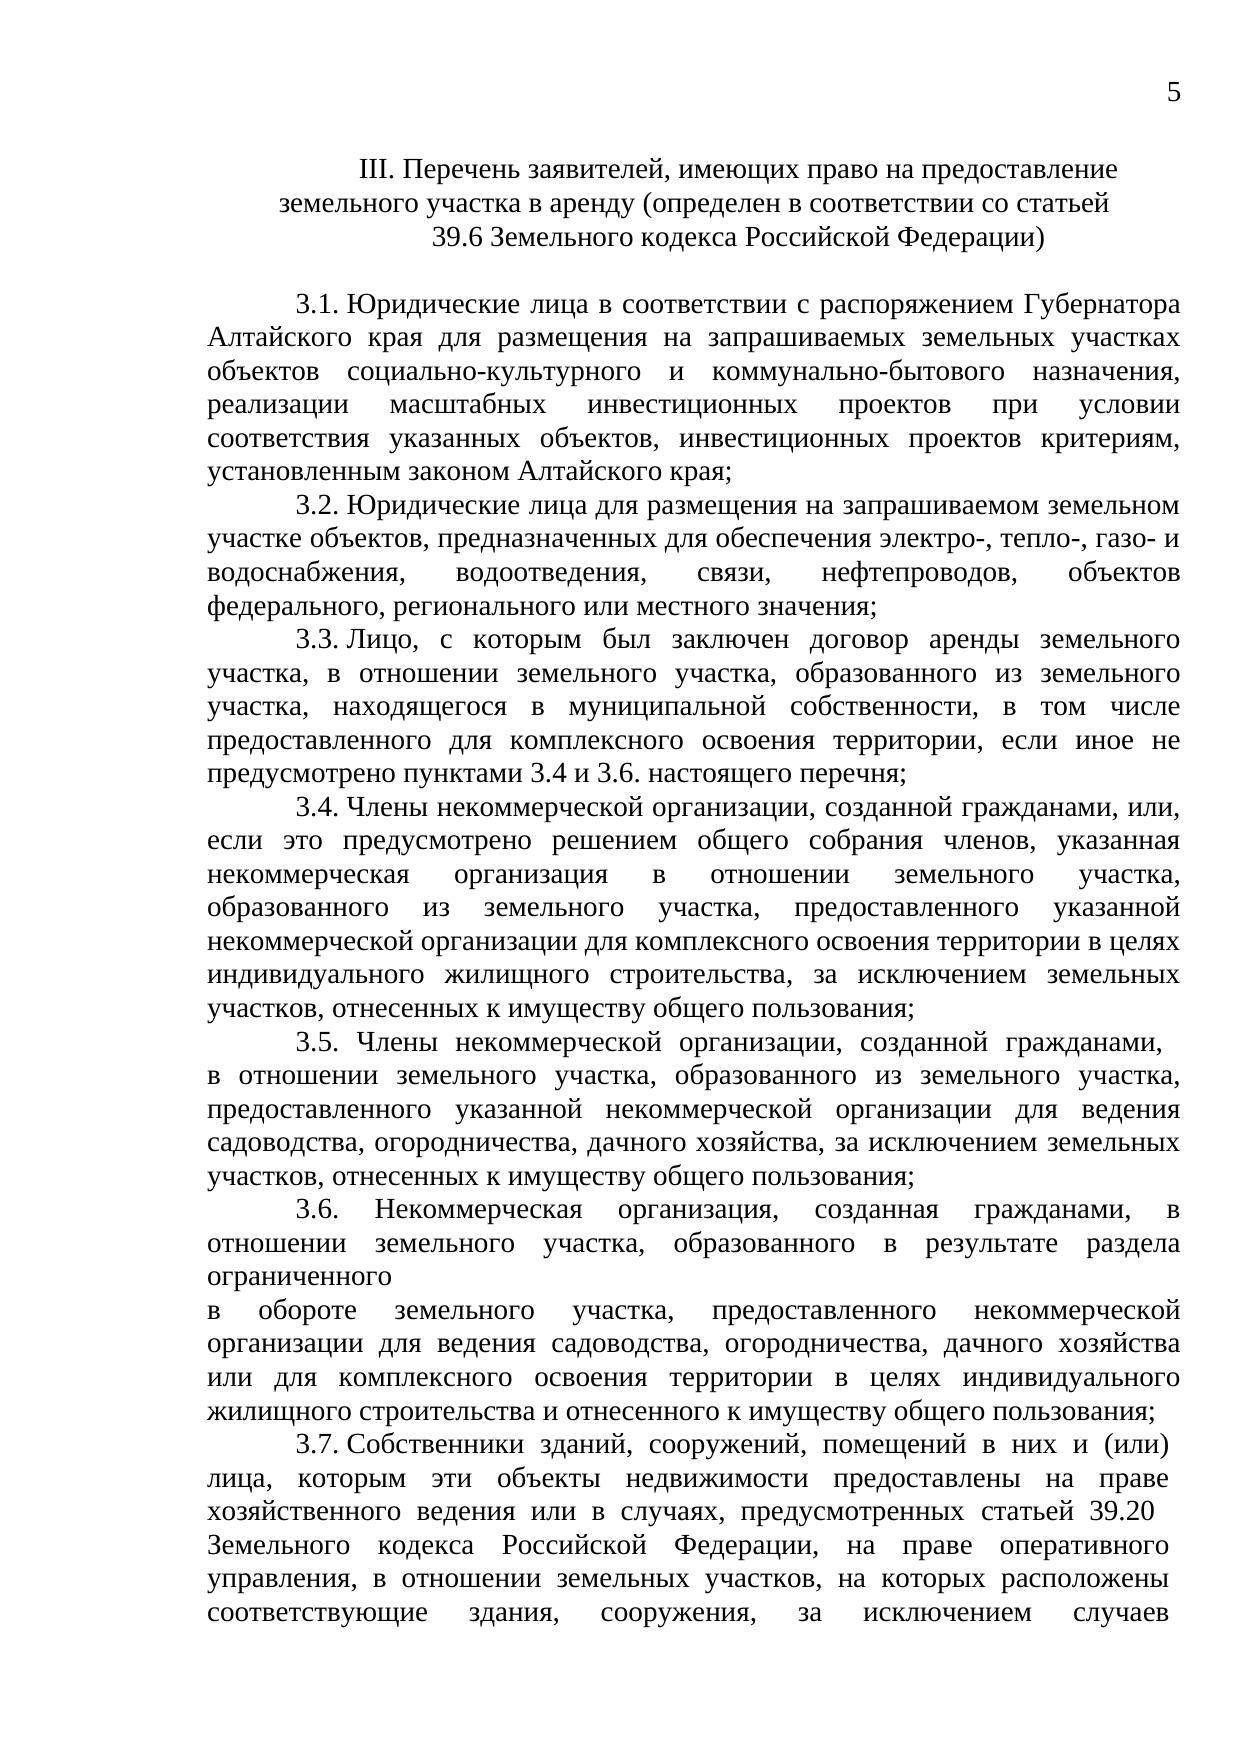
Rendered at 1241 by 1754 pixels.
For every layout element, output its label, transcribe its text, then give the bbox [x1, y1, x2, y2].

text 3.5. Члены некоммерческой организации, созданной гражданами, в отношении земельного участка, образованного из земельного участка, предоставленного указанной некоммерческой организации для ведения садоводства, огородничества, дачного хозяйства, за исключением земельных участков, отнесенных к имуществу общего пользования; [207, 1024, 1181, 1191]
text 39.6 Земельного кодекса Российской Федерации) [207, 219, 1181, 252]
text III. Перечень заявителей, имеющих право на предоставление земельного участка в аренду (определен в соответствии со статьей [207, 152, 1181, 219]
text 3.6. Некоммерческая организация, созданная гражданами, в отношении земельного участка, образованного в результате раздела ограниченного в обороте земельного участка, предоставленного некоммерческой организации для ведения садоводства, огородничества, дачного хозяйства или для комплексного освоения территории в целях индивидуального жилищного строительства и отнесенного к имуществу общего пользования; [207, 1191, 1181, 1426]
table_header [196, 1426, 1181, 1627]
text 3.2. Юридические лица для размещения на запрашиваемом земельном участке объектов, предназначенных для обеспечения электро-, тепло-, газо- и водоснабжения, водоотведения, связи, нефтепроводов, объектов федерального, регионального или местного значения; [207, 487, 1181, 621]
text 3.1. Юридические лица в соответствии с распоряжением Губернатора Алтайского края для размещения на запрашиваемых земельных участках объектов социально-культурного и коммунально-бытового назначения, реализации масштабных инвестиционных проектов при условии соответствия указанных объектов, инвестиционных проектов критериям, установленным законом Алтайского края; [207, 286, 1181, 487]
text 3.4. Члены некоммерческой организации, созданной гражданами, или, если это предусмотрено решением общего собрания членов, указанная некоммерческая организация в отношении земельного участка, образованного из земельного участка, предоставленного указанной некоммерческой организации для комплексного освоения территории в целях индивидуального жилищного строительства, за исключением земельных участков, отнесенных к имуществу общего пользования; [207, 789, 1181, 1024]
text 3.3. Лицо, с которым был заключен договор аренды земельного участка, в отношении земельного участка, образованного из земельного участка, находящегося в муниципальной собственности, в том числе предоставленного для комплексного освоения территории, если иное не предусмотрено пунктами 3.4 и 3.6. настоящего перечня; [207, 621, 1181, 789]
